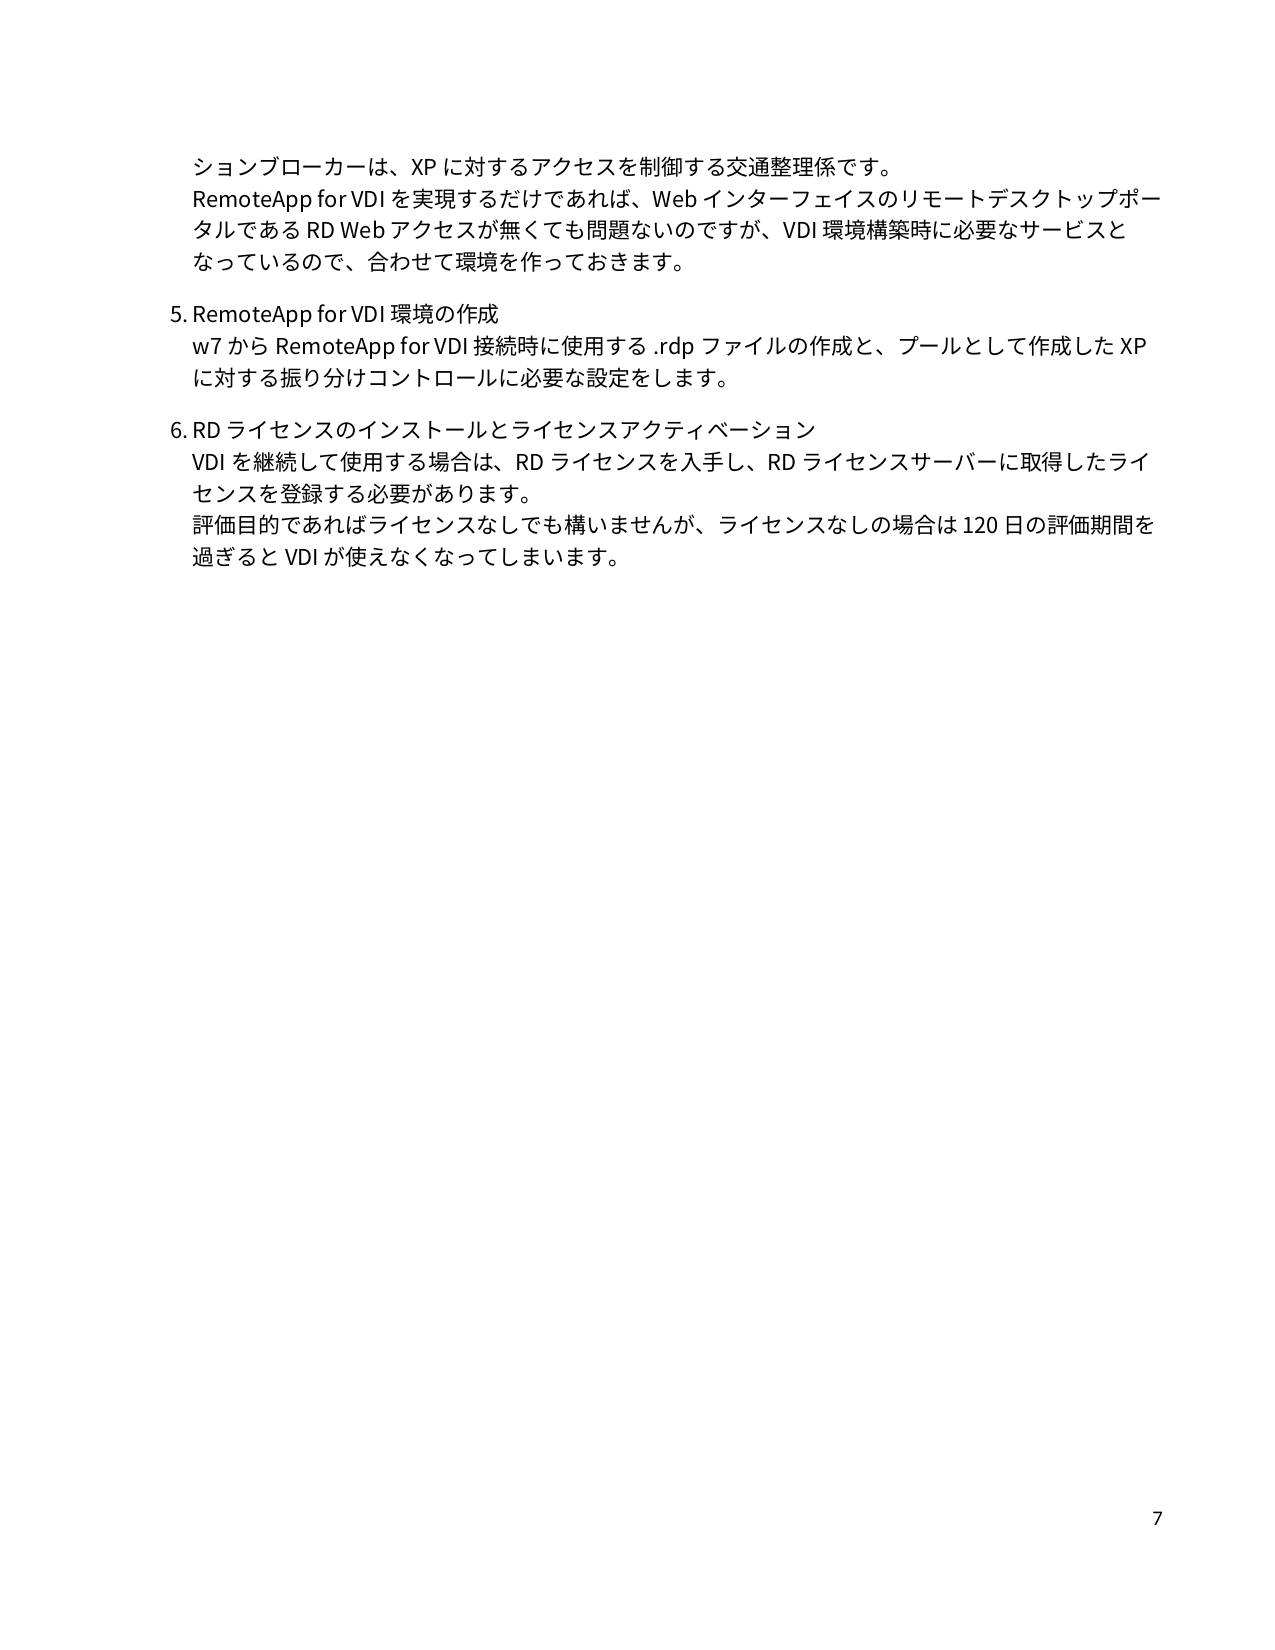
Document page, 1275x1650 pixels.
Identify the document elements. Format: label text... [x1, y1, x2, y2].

list RemoteApp for VDI 環境の作成 w7 から RemoteApp for VDI 接続時に使用する .rdp ファイルの作成と、プールとして作成した XP に対する振り分けコントロールに必要な設定をします。 [170, 297, 1162, 392]
list RDライセンスのインストールとライセンスアクティベーション VDI を継続して使用する場合は、RDライセンスを入手し、RDライセンスサーバーに取得したライセンスを登録する必要があります。 評価目的であればライセンスなしでも構いませんが、ライセンスなしの場合は120日の評価期間を過ぎると VDI が使えなくなってしまいます。 [170, 413, 1162, 572]
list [170, 150, 1162, 277]
